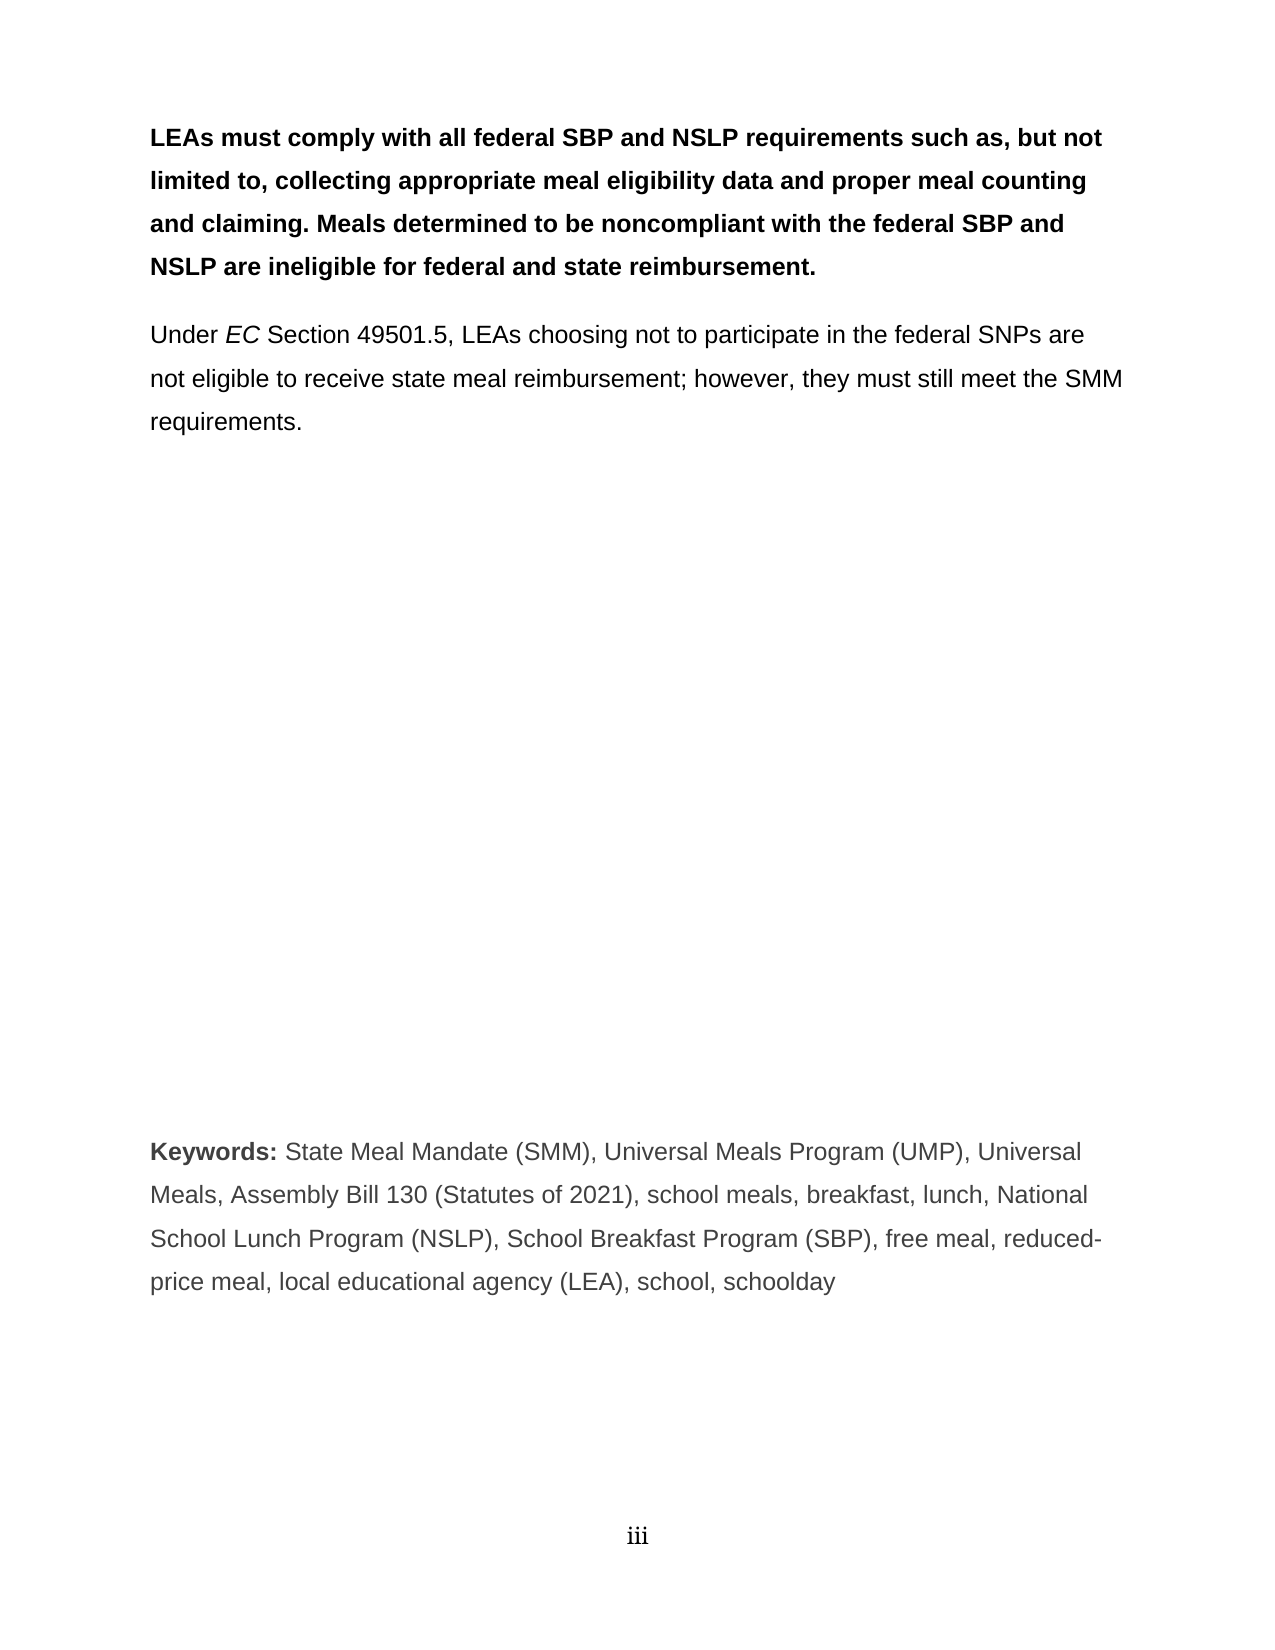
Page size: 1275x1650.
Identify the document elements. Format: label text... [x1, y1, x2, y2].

text Keywords: State Meal Mandate (SMM), Universal Meals Program (UMP), Universal Meals, Assembly Bill 130 (Statutes of 2021), school meals, breakfast, lunch, National School Lunch Program (NSLP), School Breakfast Program (SBP), free meal, reduced-price meal, local educational agency (LEA), school, schoolday [150, 1137, 1125, 1295]
text Under EC Section 49501.5, LEAs choosing not to participate in the federal SNPs are not eligible to receive state meal reimbursement; however, they must still meet the SMM requirements. [150, 320, 1125, 435]
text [150, 123, 1125, 281]
